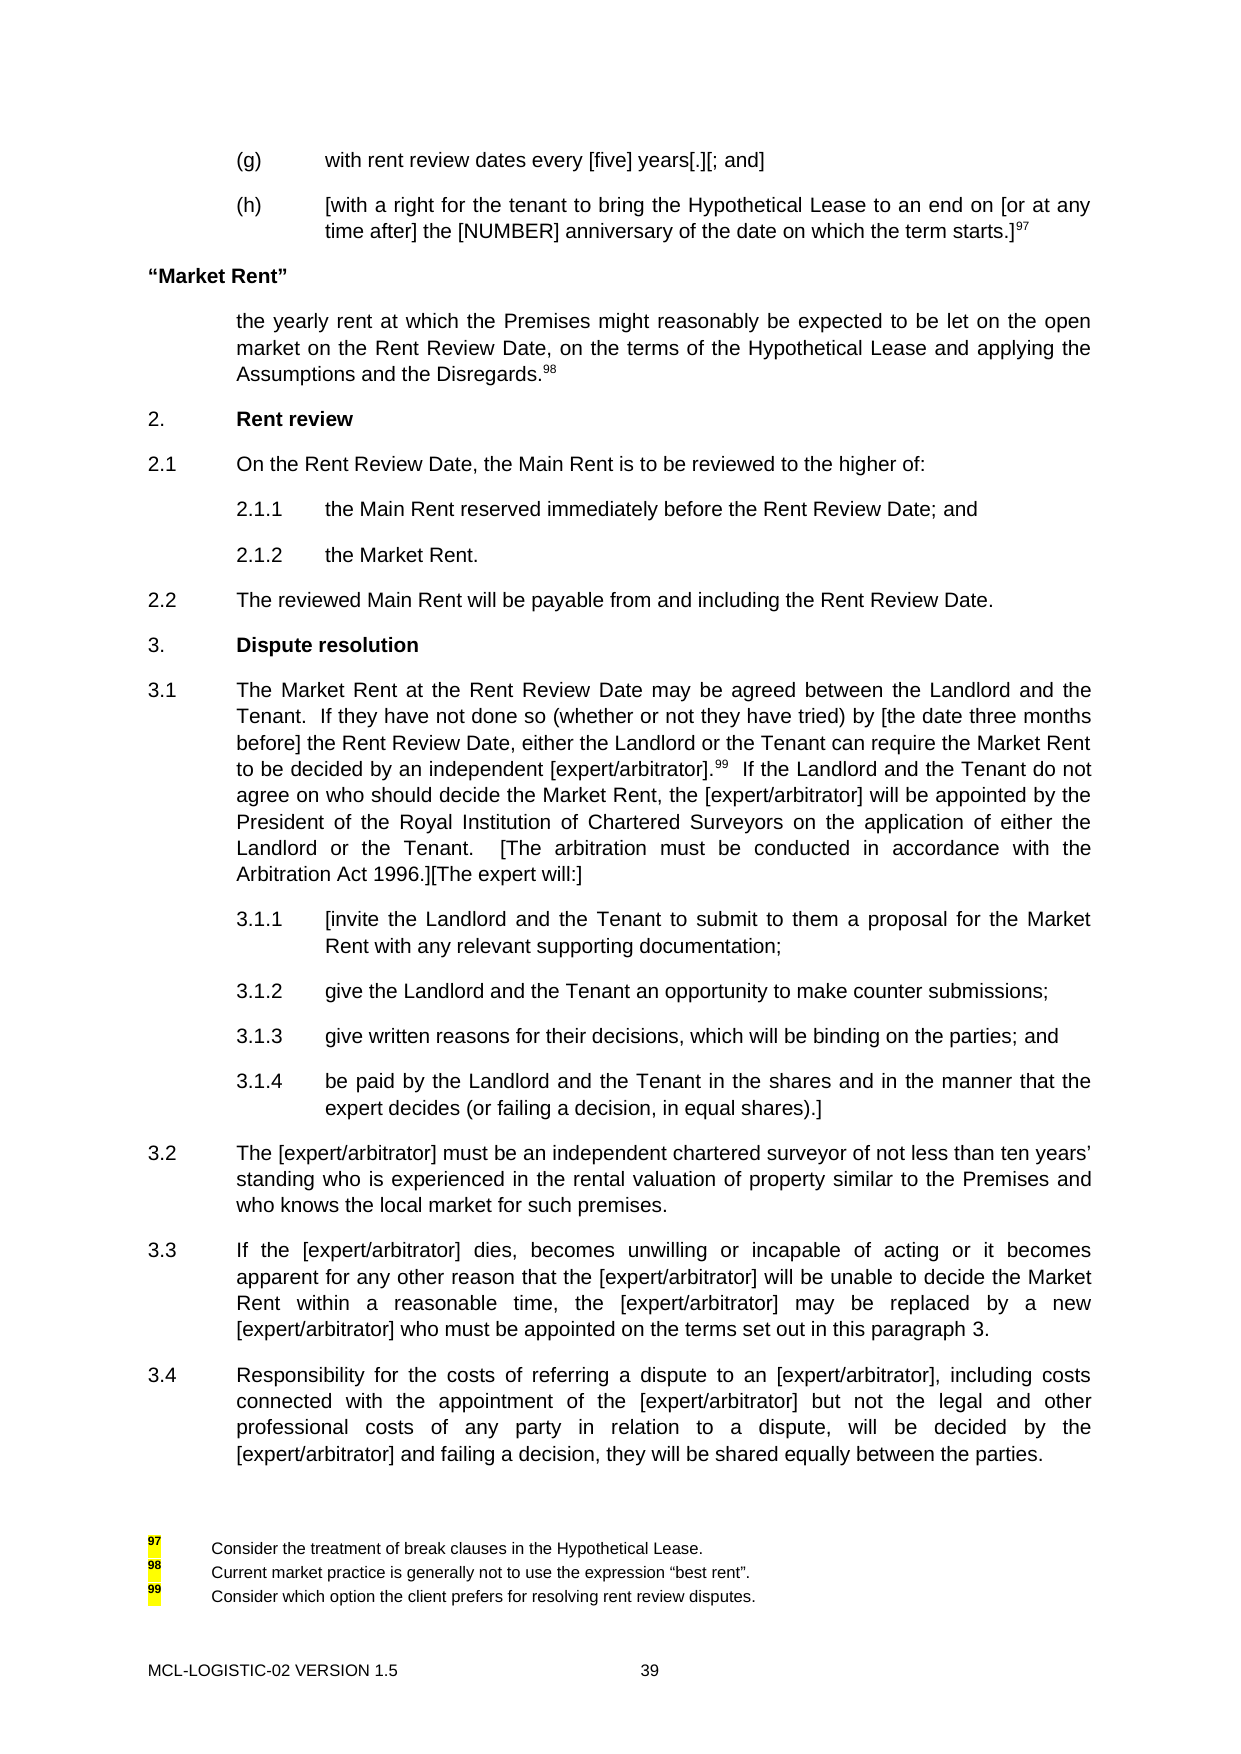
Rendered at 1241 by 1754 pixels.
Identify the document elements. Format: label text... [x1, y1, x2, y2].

text [invite the Landlord and the Tenant to submit to them a proposal for the Market Rent with any relevant supporting documentation; [236, 907, 1093, 958]
text The Market Rent at the Rent Review Date may be agreed between the Landlord and the Tenant. If they have not done so (whether or not they have tried) by [the date three months before] the Rent Review Date, either the Landlord or the Tenant can require the Market Rent to be decided by an independent [expert/arbitrator]. If the Landlord and the Tenant do not agree on who should decide the Market Rent, the [expert/arbitrator] will be appointed by the President of the Royal Institution of Chartered Surveyors on the application of either the Landlord or the Tenant. [The arbitration must be conducted in accordance with the Arbitration Act 1996.][The expert will:] [148, 678, 1093, 886]
text with rent review dates every [five] years[.][; and] [236, 148, 1093, 172]
text Dispute resolution [148, 633, 1093, 657]
text Rent review [148, 407, 1093, 431]
text give written reasons for their decisions, which will be binding on the parties; and [236, 1024, 1093, 1048]
text the Main Rent reserved immediately before the Rent Review Date; and [236, 497, 1093, 521]
text give the Landlord and the Tenant an opportunity to make counter submissions; [236, 979, 1093, 1003]
text The reviewed Main Rent will be payable from and including the Rent Review Date. [148, 587, 1093, 611]
text On the Rent Review Date, the Main Rent is to be reviewed to the higher of: [148, 452, 1093, 476]
text the Market Rent. [236, 542, 1093, 566]
text [with a right for the tenant to bring the Hypothetical Lease to an end on [or at any time after] the [NUMBER] anniversary of the date on which the term starts.] [236, 193, 1093, 243]
text If the [expert/arbitrator] dies, becomes unwilling or incapable of acting or it becomes apparent for any other reason that the [expert/arbitrator] will be unable to decide the Market Rent within a reasonable time, the [expert/arbitrator] may be replaced by a new [expert/arbitrator] who must be appointed on the terms set out in this paragraph 3. [148, 1238, 1093, 1341]
text “Market Rent” [148, 264, 1093, 288]
text be paid by the Landlord and the Tenant in the shares and in the manner that the expert decides (or failing a decision, in equal shares).] [236, 1069, 1093, 1119]
text Responsibility for the costs of referring a dispute to an [expert/arbitrator], including costs connected with the appointment of the [expert/arbitrator] but not the legal and other professional costs of any party in relation to a dispute, will be decided by the [expert/arbitrator] and failing a decision, they will be shared equally between the parties. [148, 1362, 1093, 1465]
text The [expert/arbitrator] must be an independent chartered surveyor of not less than ten years’ standing who is experienced in the rental valuation of property similar to the Premises and who knows the local market for such premises. [148, 1140, 1093, 1217]
text the yearly rent at which the Premises might reasonably be expected to be let on the open market on the Rent Review Date, on the terms of the Hypothetical Lease and applying the Assumptions and the Disregards. [236, 309, 1093, 386]
